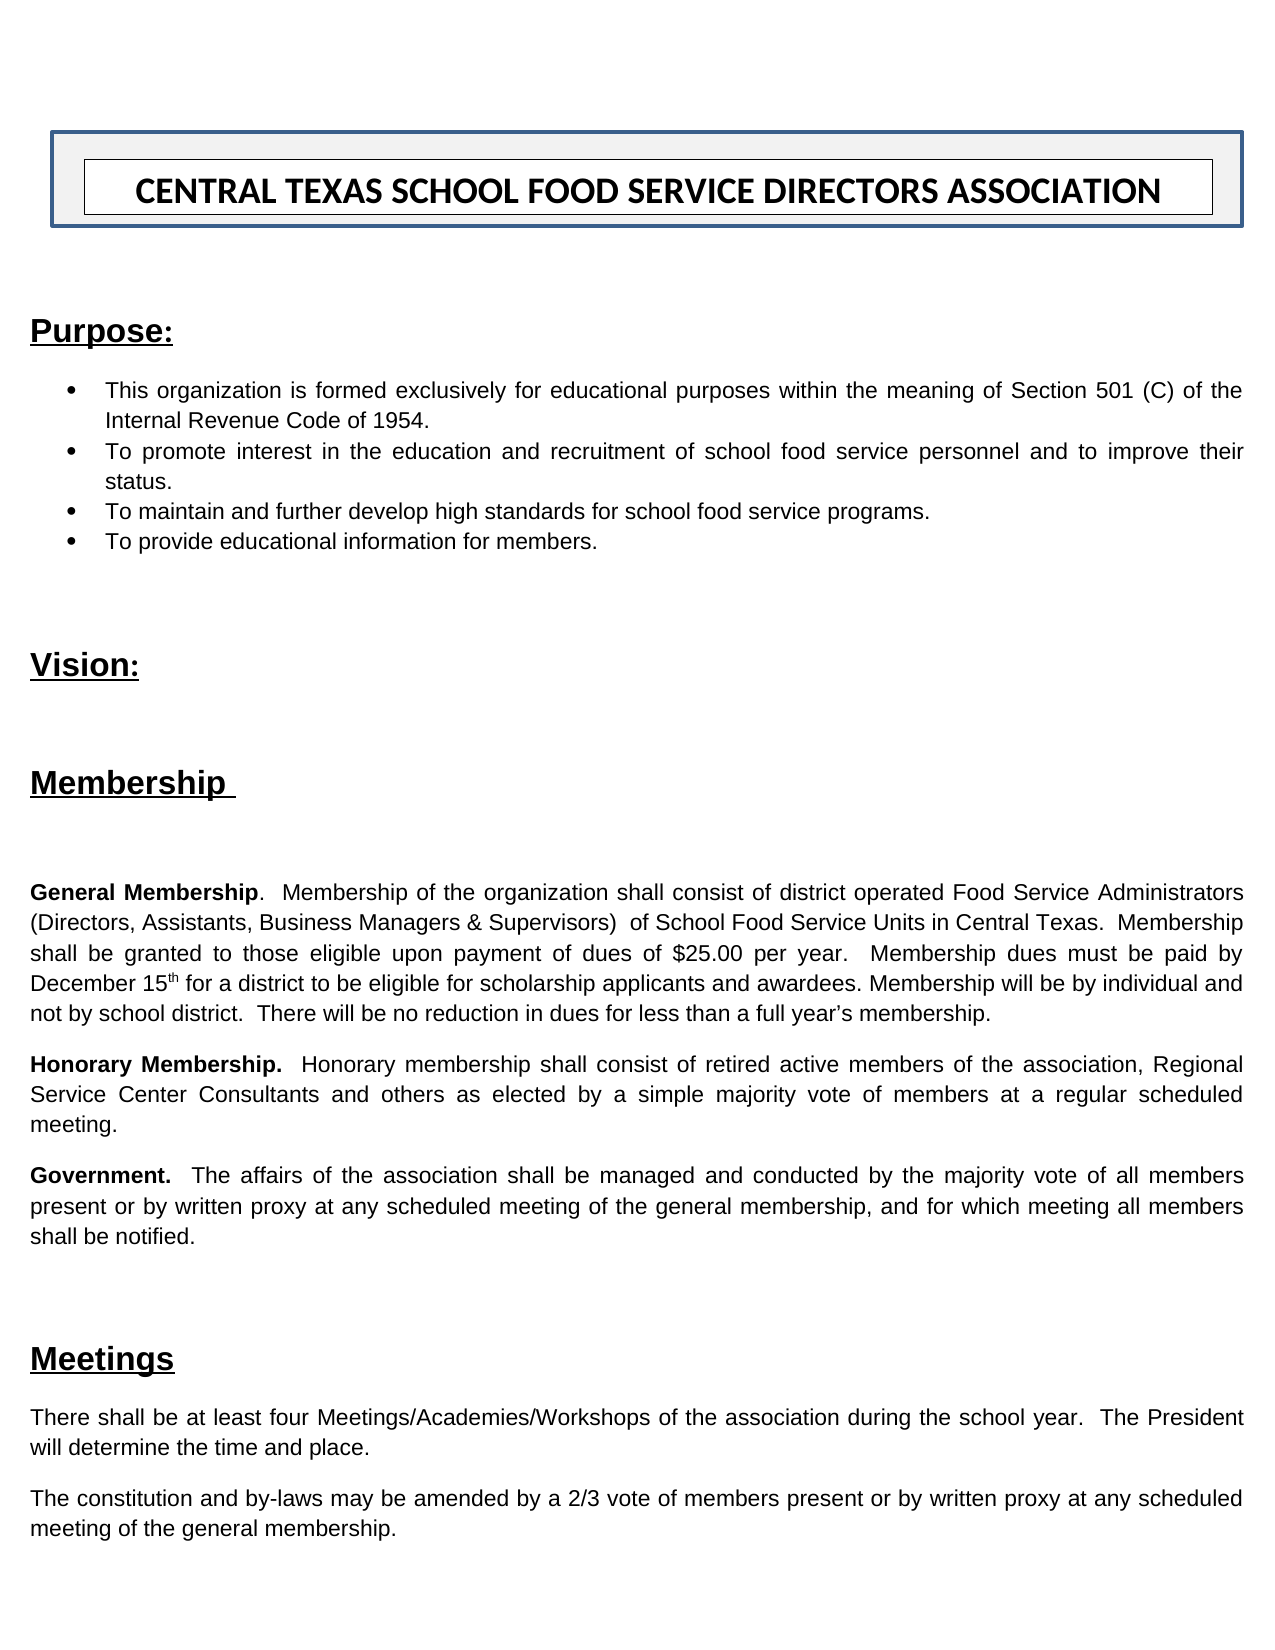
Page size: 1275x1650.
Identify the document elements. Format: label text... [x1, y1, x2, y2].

text General Membership. Membership of the organization shall consist of district operated Food Service Administrators (Directors, Assistants, Business Managers & Supervisors) of School Food Service Units in Central Texas. Membership shall be granted to those eligible upon payment of dues of $25.00 per year. Membership dues must be paid by December 15th for a district to be eligible for scholarship applicants and awardees. Membership will be by individual and not by school district. There will be no reduction in dues for less than a full year’s membership. [30, 879, 1245, 1026]
text There shall be at least four Meetings/Academies/Workshops of the association during the school year. The President will determine the time and place. [30, 1404, 1245, 1460]
text Purpose: [30, 310, 1245, 350]
text Government. The affairs of the association shall be managed and conducted by the majority vote of all members present or by written proxy at any scheduled meeting of the general membership, and for which meeting all members shall be notified. [30, 1162, 1245, 1249]
list This organization is formed exclusively for educational purposes within the meaning of Section 501 (C) of the Internal Revenue Code of 1954. [67, 377, 1245, 434]
text The constitution and by-laws may be amended by a 2/3 vote of members present or by written proxy at any scheduled meeting of the general membership. [30, 1485, 1245, 1542]
list To provide educational information for members. [67, 528, 1245, 555]
text Vision: [30, 644, 1245, 685]
list To maintain and further develop high standards for school food service programs. [67, 498, 1245, 524]
list To promote interest in the education and recruitment of school food service personnel and to improve their status. [67, 438, 1245, 494]
text Membership [30, 763, 1245, 801]
text Honorary Membership. Honorary membership shall consist of retired active members of the association, Regional Service Center Consultants and others as elected by a simple majority vote of members at a regular scheduled meeting. [30, 1051, 1245, 1138]
text Meetings [30, 1339, 1245, 1377]
